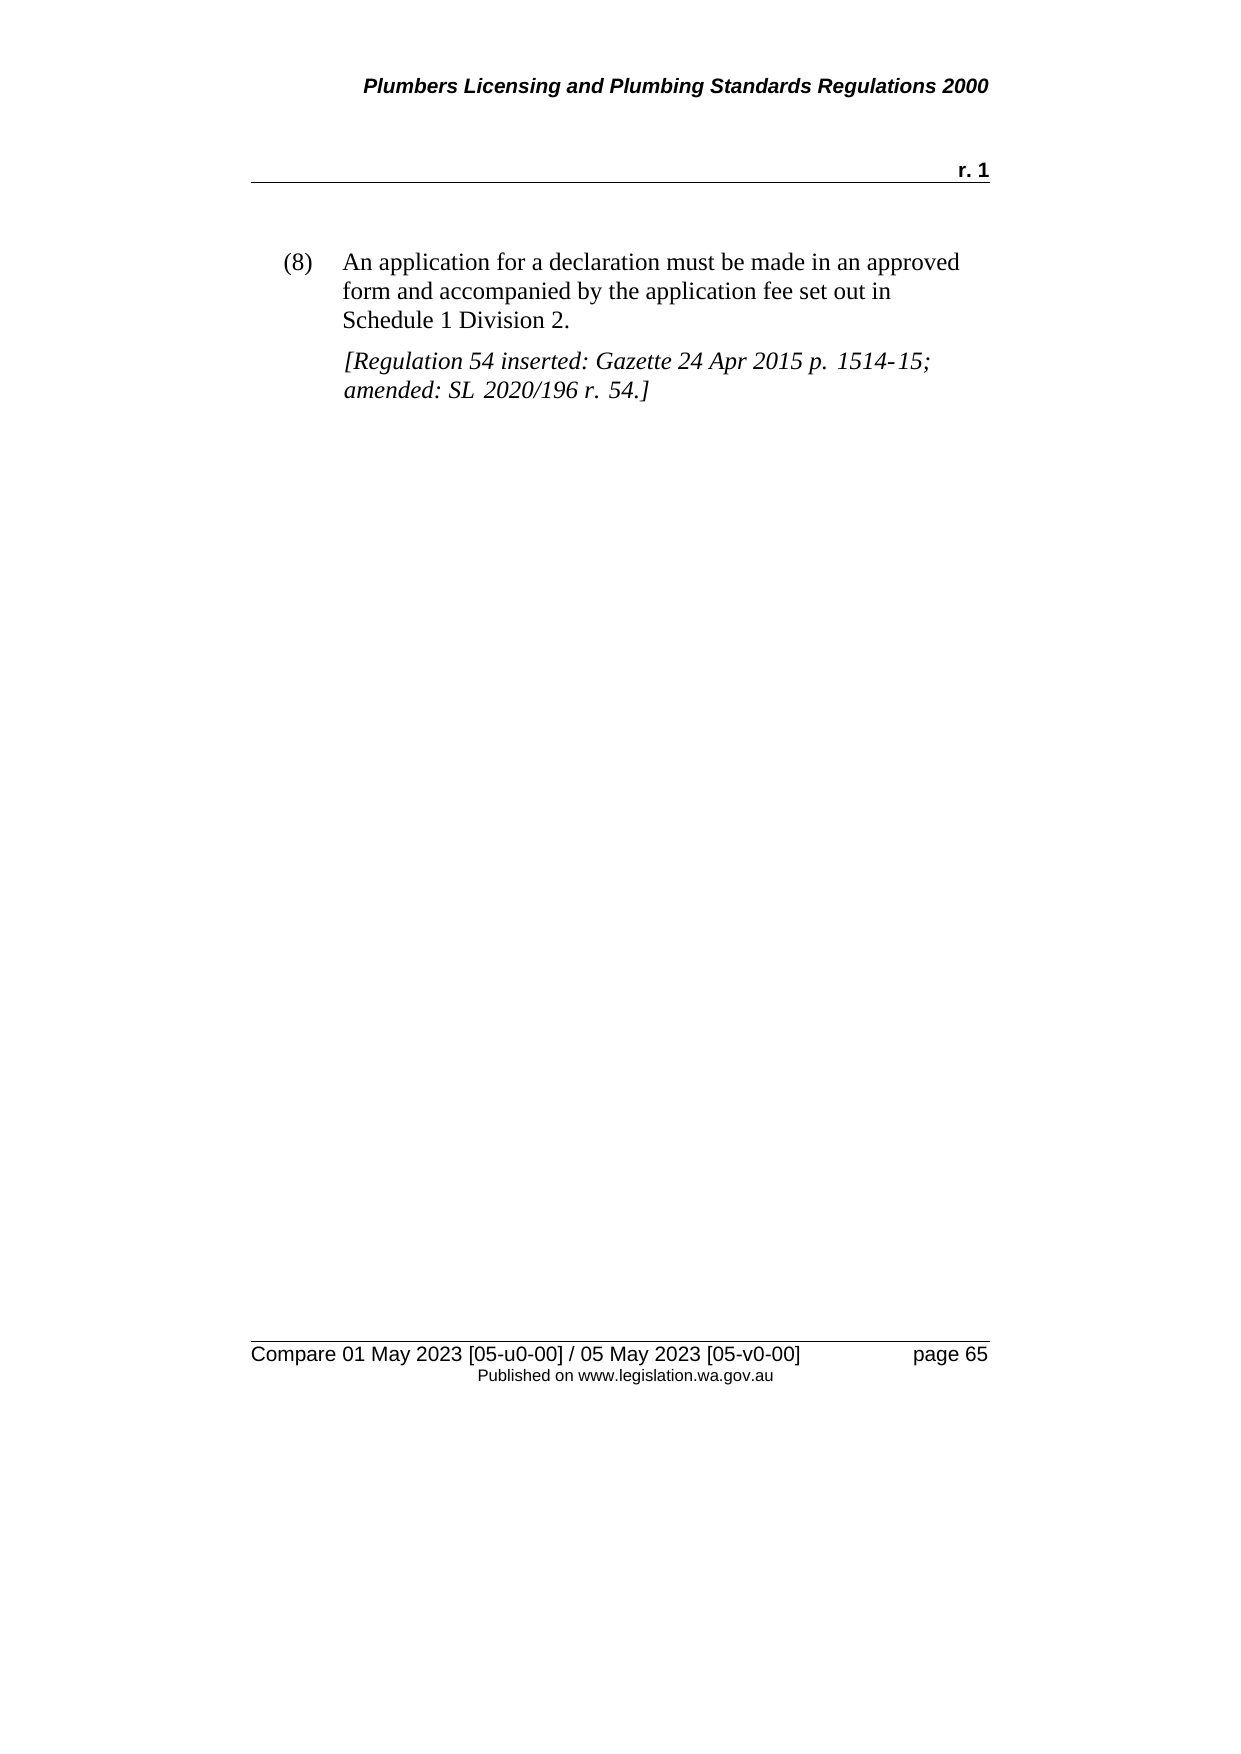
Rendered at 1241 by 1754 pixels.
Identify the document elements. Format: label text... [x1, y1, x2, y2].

text [Regulation 54 inserted: Gazette 24 Apr 2015 p. 1514-15; amended: SL 2020/196 r. 54.] [251, 346, 990, 404]
text (8) An application for a declaration must be made in an approved form and accompanied by the application fee set out in Schedule 1 Division 2. [251, 247, 990, 334]
